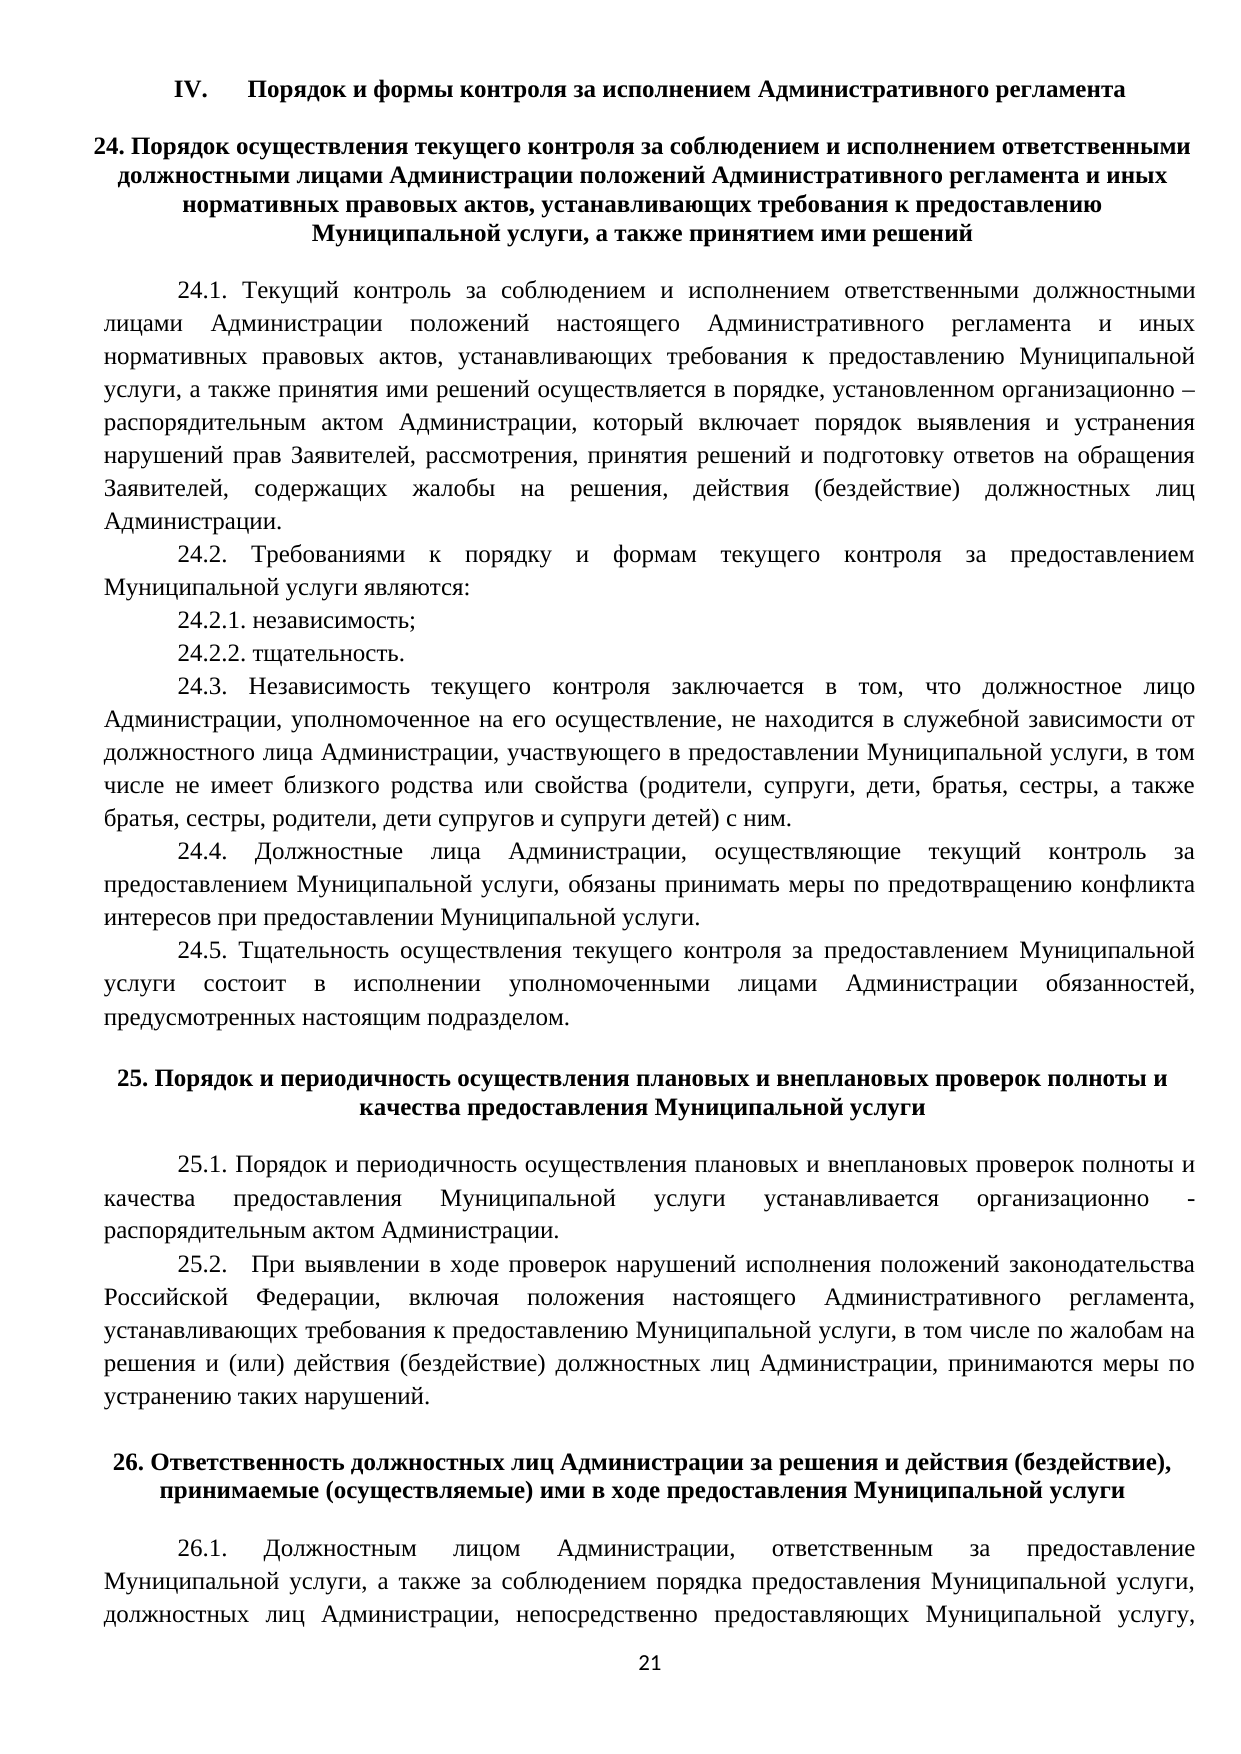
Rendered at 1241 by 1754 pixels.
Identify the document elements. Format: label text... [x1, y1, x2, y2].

list 24.4. Должностные лица Администрации, осуществляющие текущий контроль за предоставлением Муниципальной услуги, обязаны принимать меры по предотвращению конфликта интересов при предоставлении Муниципальной услуги. [103, 836, 1196, 931]
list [103, 1533, 1196, 1628]
text 25. Порядок и периодичность осуществления плановых и внеплановых проверок полноты и качества предоставления Муниципальной услуги [89, 1063, 1196, 1121]
text 25.1. Порядок и периодичность осуществления плановых и внеплановых проверок полноты и качества предоставления Муниципальной услуги устанавливается организационно - распорядительным актом Администрации. [103, 1149, 1196, 1244]
list 24.2. Требованиями к порядку и формам текущего контроля за предоставлением Муниципальной услуги являются: [103, 539, 1196, 601]
list 24.3. Независимость текущего контроля заключается в том, что должностное лицо Администрации, уполномоченное на его осуществление, не находится в служебной зависимости от должностного лица Администрации, участвующего в предоставлении Муниципальной услуги, в том числе не имеет близкого родства или свойства (родители, супруги, дети, братья, сестры, а также братья, сестры, родители, дети супругов и супруги детей) с ним. [103, 671, 1196, 832]
list 24.2.1. независимость; [103, 605, 1196, 634]
list 24.2.2. тщательность. [103, 638, 1196, 667]
text 25.2. При выявлении в ходе проверок нарушений исполнения положений законодательства Российской Федерации, включая положения настоящего Административного регламента, устанавливающих требования к предоставлению Муниципальной услуги, в том числе по жалобам на решения и (или) действия (бездействие) должностных лиц Администрации, принимаются меры по устранению таких нарушений. [103, 1249, 1196, 1409]
text 26. Ответственность должностных лиц Администрации за решения и действия (бездействие), принимаемые (осуществляемые) ими в ходе предоставления Муниципальной услуги [89, 1447, 1196, 1504]
text 24.1. Текущий контроль за соблюдением и исполнением ответственными должностными лицами Администрации положений настоящего Административного регламента и иных нормативных правовых актов, устанавливающих требования к предоставлению Муниципальной услуги, а также принятия ими решений осуществляется в порядке, установленном организационно – распорядительным актом Администрации, который включает порядок выявления и устранения нарушений прав Заявителей, рассмотрения, принятия решений и подготовку ответов на обращения Заявителей, содержащих жалобы на решения, действия (бездействие) должностных лиц Администрации. [103, 275, 1196, 535]
text 24. Порядок осуществления текущего контроля за соблюдением и исполнением ответственными должностными лицами Администрации положений Административного регламента и иных нормативных правовых актов, устанавливающих требования к предоставлению Муниципальной услуги, а также принятием ими решений [89, 131, 1196, 246]
list 24.5. Тщательность осуществления текущего контроля за предоставлением Муниципальной услуги состоит в исполнении уполномоченными лицами Администрации обязанностей, предусмотренных настоящим подразделом. [103, 936, 1196, 1030]
text Порядок и формы контроля за исполнением Административного регламента [103, 74, 1196, 103]
